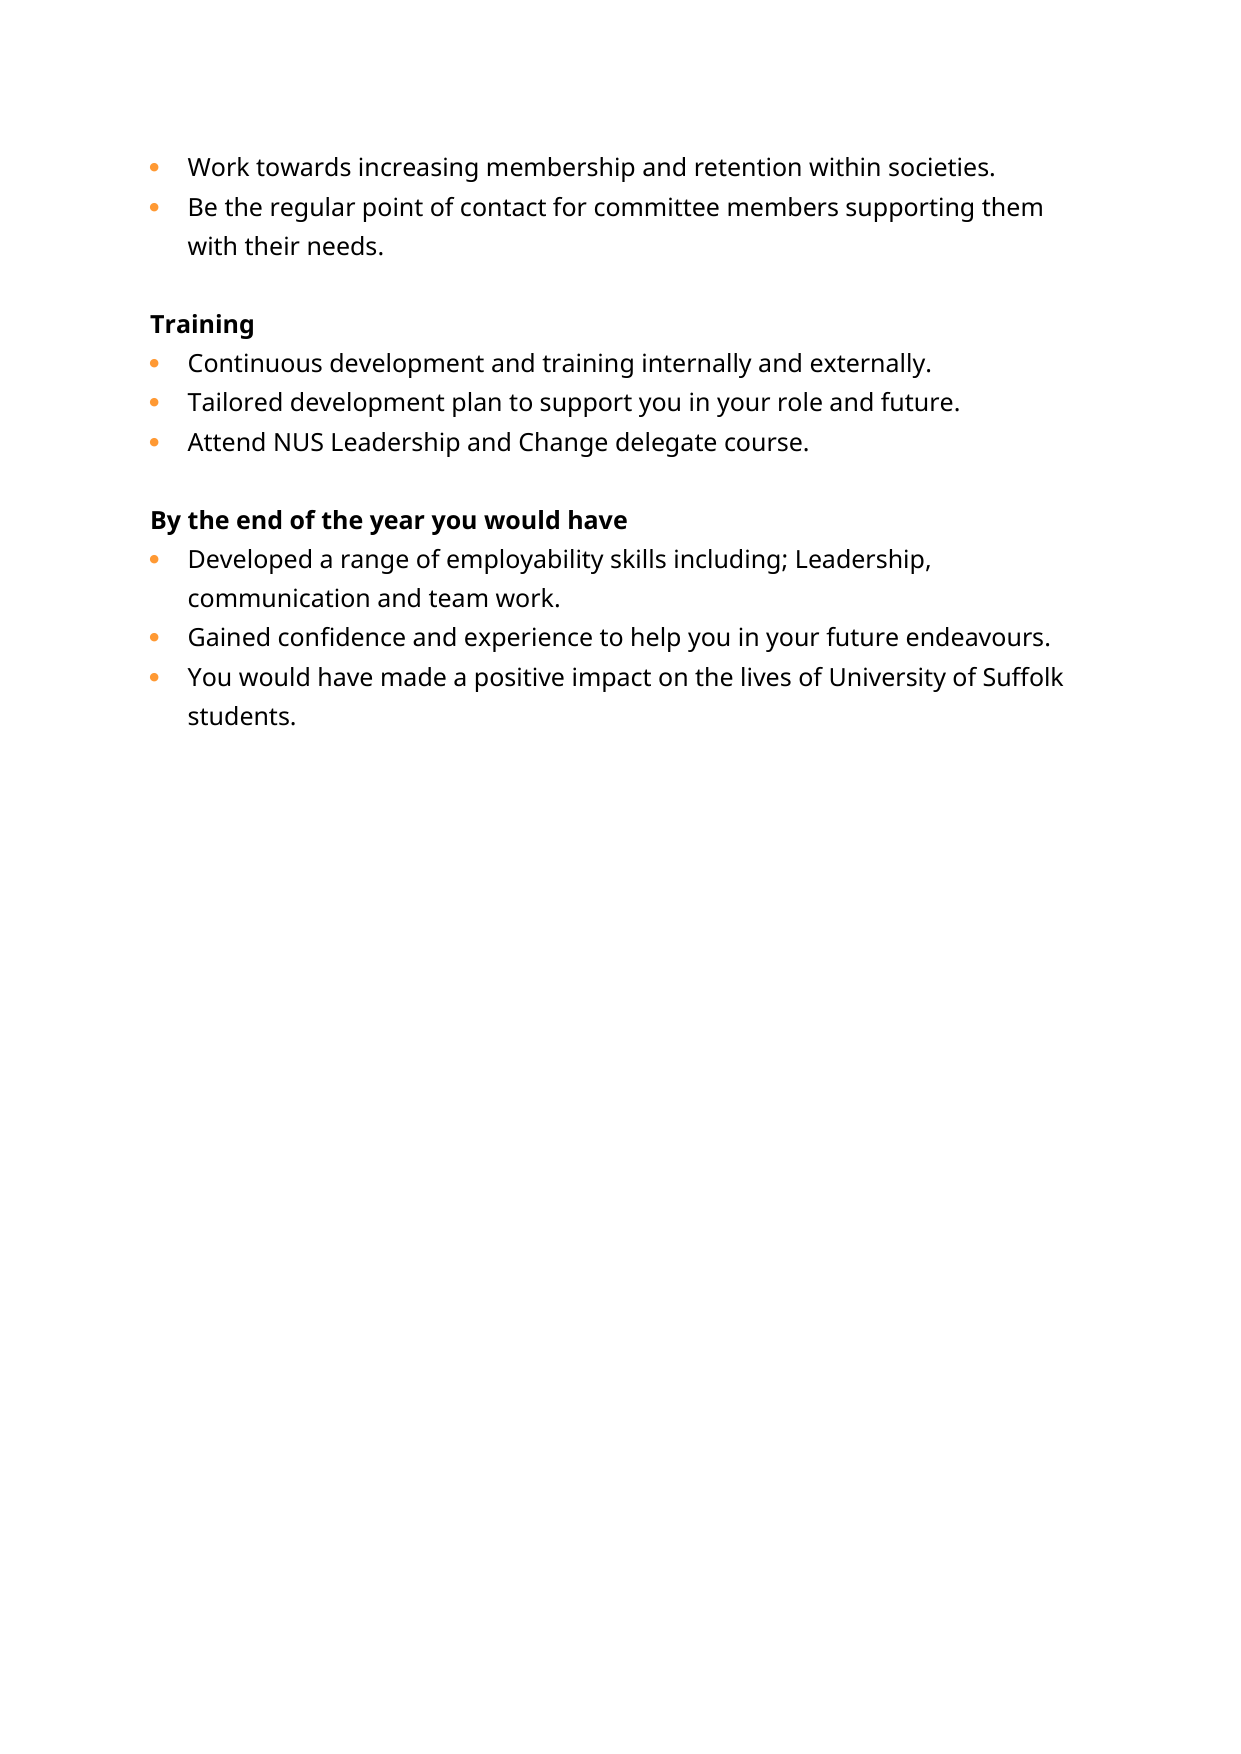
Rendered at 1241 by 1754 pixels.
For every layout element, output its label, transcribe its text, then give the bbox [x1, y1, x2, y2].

list Tailored development plan to support you in your role and future. [150, 385, 1090, 419]
list Continuous development and training internally and externally. [150, 346, 1090, 380]
text Training [150, 307, 1090, 341]
list Gained confidence and experience to help you in your future endeavours. [150, 620, 1090, 654]
list Attend NUS Leadership and Change delegate course. [150, 424, 1090, 458]
list Be the regular point of contact for committee members supporting them with their needs. [150, 189, 1090, 262]
list Work towards increasing membership and retention within societies. [150, 150, 1090, 184]
list Developed a range of employability skills including; Leadership, communication and team work. [150, 542, 1090, 615]
text By the end of the year you would have [150, 502, 1090, 537]
list You would have made a positive impact on the lives of University of Suffolk students. [150, 659, 1090, 732]
